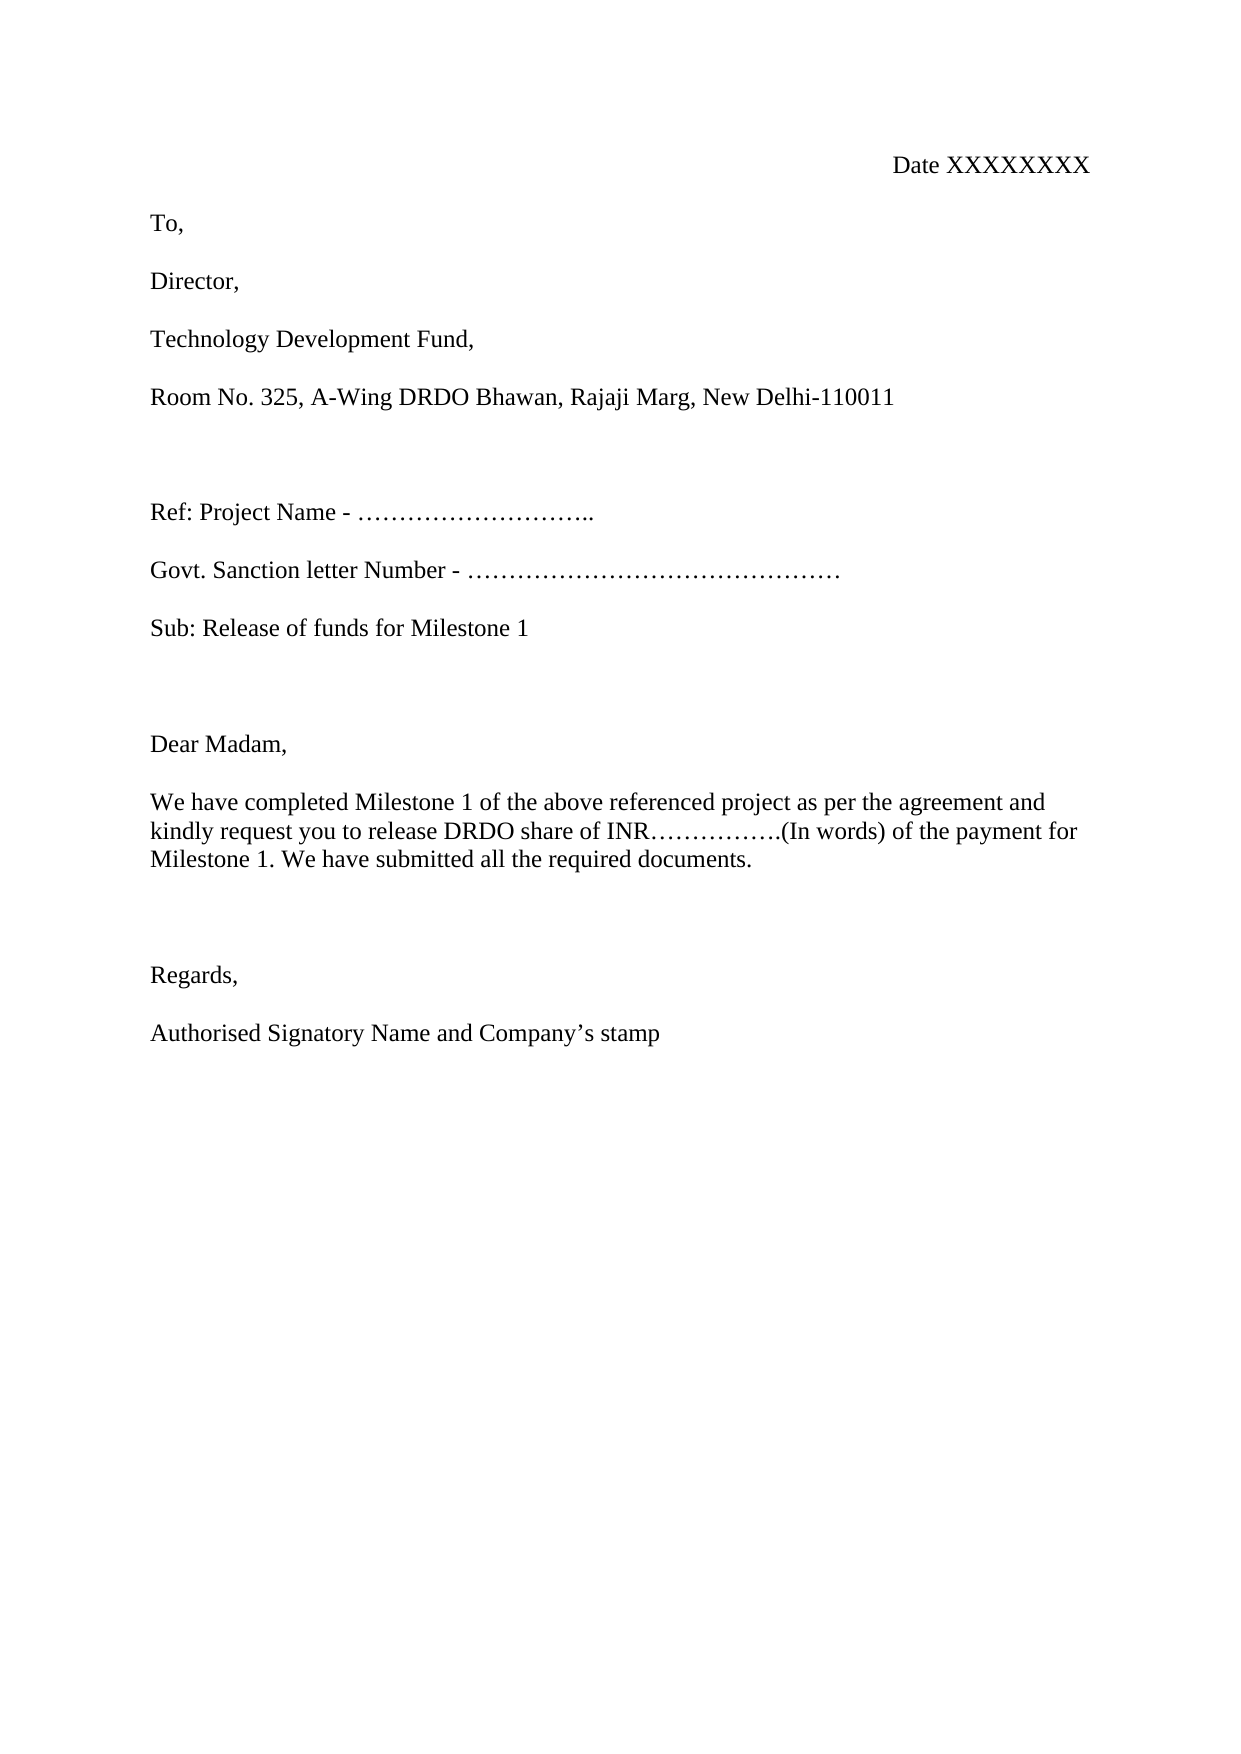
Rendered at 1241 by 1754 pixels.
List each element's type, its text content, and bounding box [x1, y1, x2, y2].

text Date XXXXXXXX [150, 150, 1090, 179]
text Dear Madam, [150, 729, 1090, 758]
text Regards, [150, 960, 1090, 989]
text We have completed Milestone 1 of the above referenced project as per the agreement and kindly request you to release DRDO share of INR…………….(In words) of the payment for Milestone 1. We have submitted all the required documents. [150, 787, 1090, 873]
text Authorised Signatory Name and Company’s stamp [150, 1018, 1090, 1047]
text Technology Development Fund, [150, 324, 1090, 352]
text Govt. Sanction letter Number - ……………………………………… [150, 555, 1090, 584]
text To, [150, 208, 1090, 237]
text Sub: Release of funds for Milestone 1 [150, 613, 1090, 642]
text Ref: Project Name - ……………………….. [150, 497, 1090, 526]
text Director, [150, 266, 1090, 294]
text Room No. 325, A-Wing DRDO Bhawan, Rajaji Marg, New Delhi-110011 [150, 382, 1090, 410]
